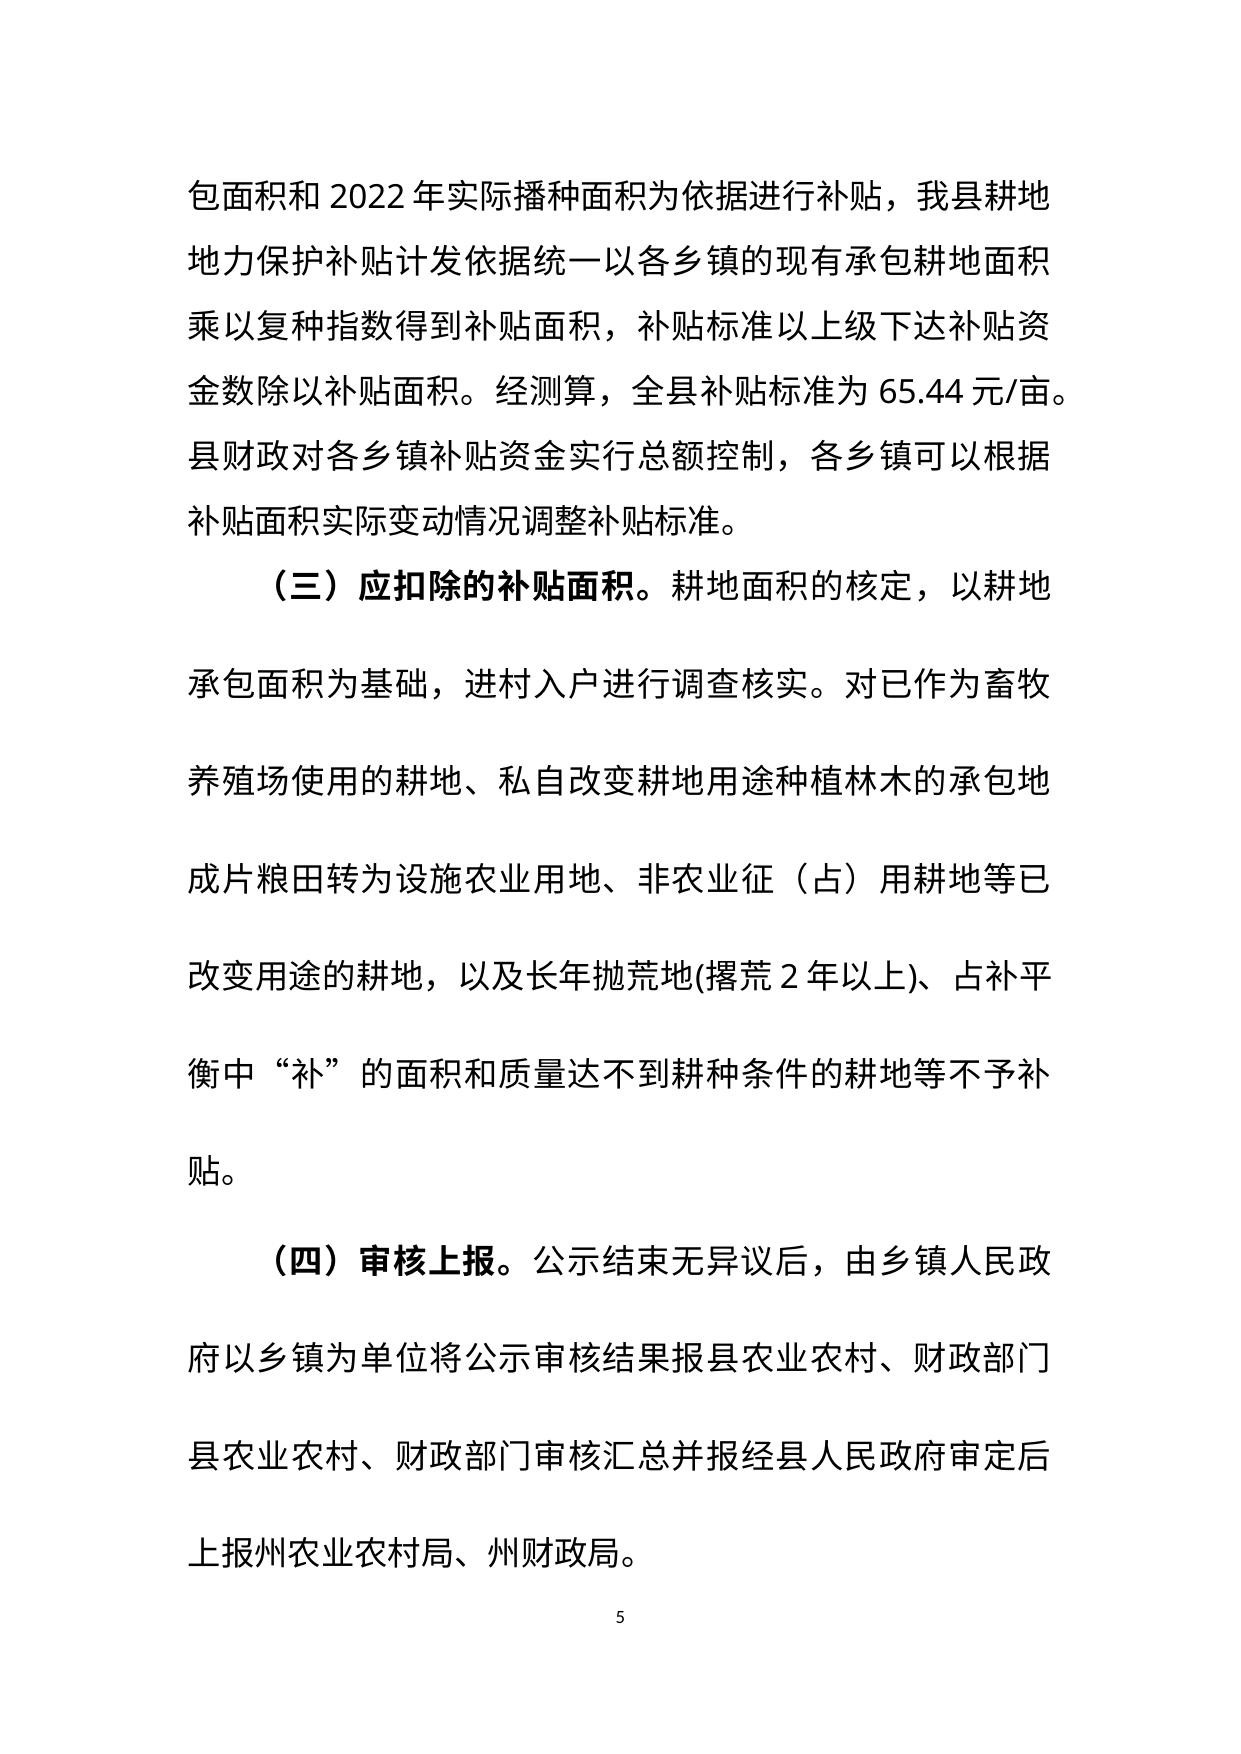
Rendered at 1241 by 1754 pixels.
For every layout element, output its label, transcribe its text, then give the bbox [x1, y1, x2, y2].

text （四）审核上报。公示结束无异议后，由乡镇人民政府以乡镇为单位将公示审核结果报县农业农村、财政部门。县农业农村、财政部门审核汇总并报经县人民政府审定后，上报州农业农村局、州财政局。 [187, 1226, 1053, 1583]
text （三）应扣除的补贴面积。耕地面积的核定，以耕地承包面积为基础，进村入户进行调查核实。对已作为畜牧养殖场使用的耕地、私自改变耕地用途种植林木的承包地、成片粮田转为设施农业用地、非农业征（占）用耕地等已改变用途的耕地，以及长年抛荒地(撂荒2年以上)、占补平衡中“补”的面积和质量达不到耕种条件的耕地等不予补贴。 [187, 552, 1053, 1202]
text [187, 162, 1053, 552]
